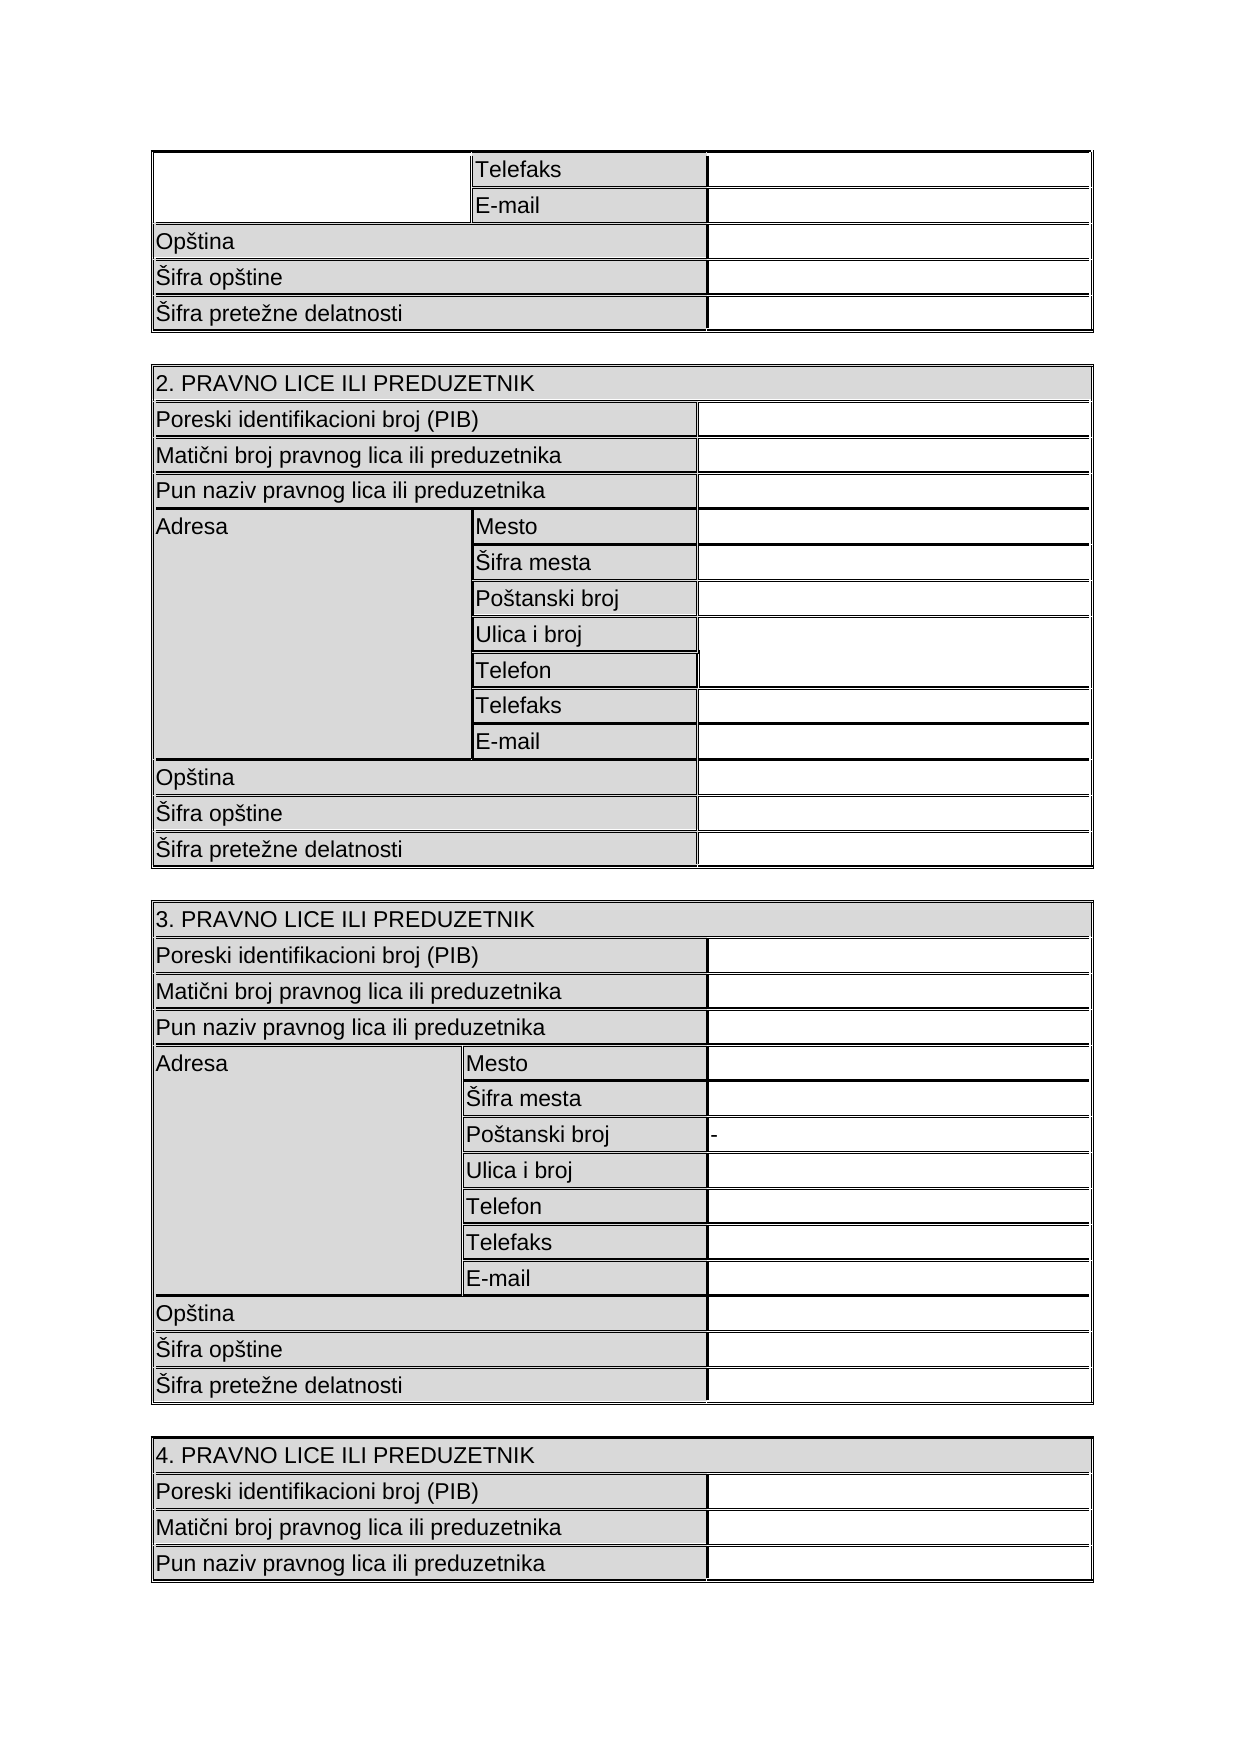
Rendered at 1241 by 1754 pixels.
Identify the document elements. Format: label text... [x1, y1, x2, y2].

table_cell Mesto [464, 1047, 706, 1079]
table_cell Poštanski broj [474, 582, 696, 614]
table_cell Mesto [474, 510, 696, 543]
table_cell [699, 722, 1091, 758]
table_cell [699, 543, 1092, 579]
table_cell [709, 258, 1091, 293]
table_cell Šifra opštine [152, 1330, 707, 1366]
table_cell [709, 1258, 1091, 1294]
table_cell [707, 1544, 1091, 1579]
table_cell [698, 579, 1092, 614]
table_cell [709, 1079, 1091, 1115]
table_cell - [707, 1115, 1092, 1151]
table_cell [699, 758, 1092, 794]
table_cell [709, 1222, 1091, 1258]
table_cell [709, 1186, 1091, 1222]
table_cell [707, 293, 1091, 329]
table_cell Matični broj pravnog lica ili preduzetnika [154, 435, 696, 471]
table_cell [707, 1151, 1092, 1186]
table_header 4. PRAVNO LICE ILI PREDUZETNIK [154, 1439, 1091, 1472]
table_cell Šifra mesta [474, 546, 696, 579]
table_cell Poreski identifikacioni broj (PIB) [152, 936, 707, 971]
table_cell [698, 686, 1091, 722]
table_cell Telefaks [464, 1226, 706, 1258]
table_cell E-mail [464, 1262, 706, 1294]
table_cell Šifra opštine [154, 258, 706, 293]
table_cell Poreski identifikacioni broj (PIB) [154, 400, 696, 435]
table_cell [707, 1330, 1092, 1366]
table_header 3. PRAVNO LICE ILI PREDUZETNIK [154, 903, 1091, 936]
table_cell [707, 936, 1092, 971]
table_cell Šifra pretežne delatnosti [154, 830, 698, 865]
table_cell Adresa [154, 507, 471, 758]
table_cell Šifra opštine [152, 794, 698, 829]
table_cell Šifra pretežne delatnosti [152, 1366, 707, 1401]
table_cell [699, 615, 1091, 686]
table_cell Matični broj pravnog lica ili preduzetnika [154, 971, 706, 1007]
table_cell Poreski identifikacioni broj (PIB) [152, 1472, 707, 1508]
table_cell Šifra mesta [464, 1082, 706, 1115]
table_cell Opština [152, 222, 707, 257]
table_cell E-mail [474, 725, 696, 758]
table_cell Adresa [154, 1043, 461, 1294]
table_cell [699, 471, 1091, 507]
table_cell Opština [154, 1294, 706, 1330]
table_header 2. PRAVNO LICE ILI PREDUZETNIK [154, 367, 1091, 399]
table_cell [707, 1472, 1092, 1508]
table_cell Pun naziv pravnog lica ili preduzetnika [154, 1544, 707, 1579]
table_cell [707, 1366, 1092, 1401]
table_cell [698, 830, 1091, 865]
table_cell [709, 1294, 1091, 1330]
table_cell [699, 400, 1091, 435]
table_cell Šifra pretežne delatnosti [154, 293, 707, 329]
table_cell Opština [152, 758, 696, 794]
table_cell [699, 435, 1091, 471]
table_cell Matični broj pravnog lica ili preduzetnika [152, 1508, 707, 1543]
table_cell Poštanski broj [464, 1118, 706, 1151]
table_cell [699, 507, 1091, 543]
table_cell [707, 150, 1092, 186]
table_cell Telefon [474, 654, 696, 686]
table_cell Telefon [464, 1190, 706, 1222]
table_cell [709, 1043, 1091, 1079]
table_cell [698, 794, 1092, 829]
table_cell Pun naziv pravnog lica ili preduzetnika [154, 471, 696, 507]
table_cell [707, 222, 1092, 257]
table_cell Telefaks [474, 690, 696, 722]
table_cell [707, 186, 1092, 222]
table_cell [707, 1508, 1092, 1543]
table_cell Telefaks [472, 152, 707, 186]
table_cell Pun naziv pravnog lica ili preduzetnika [154, 1007, 706, 1043]
table_cell [709, 1007, 1091, 1043]
table_cell [709, 971, 1091, 1007]
table_cell Ulica i broj [464, 1154, 706, 1186]
table_cell E-mail [473, 189, 706, 222]
table_cell Ulica i broj [474, 618, 696, 650]
